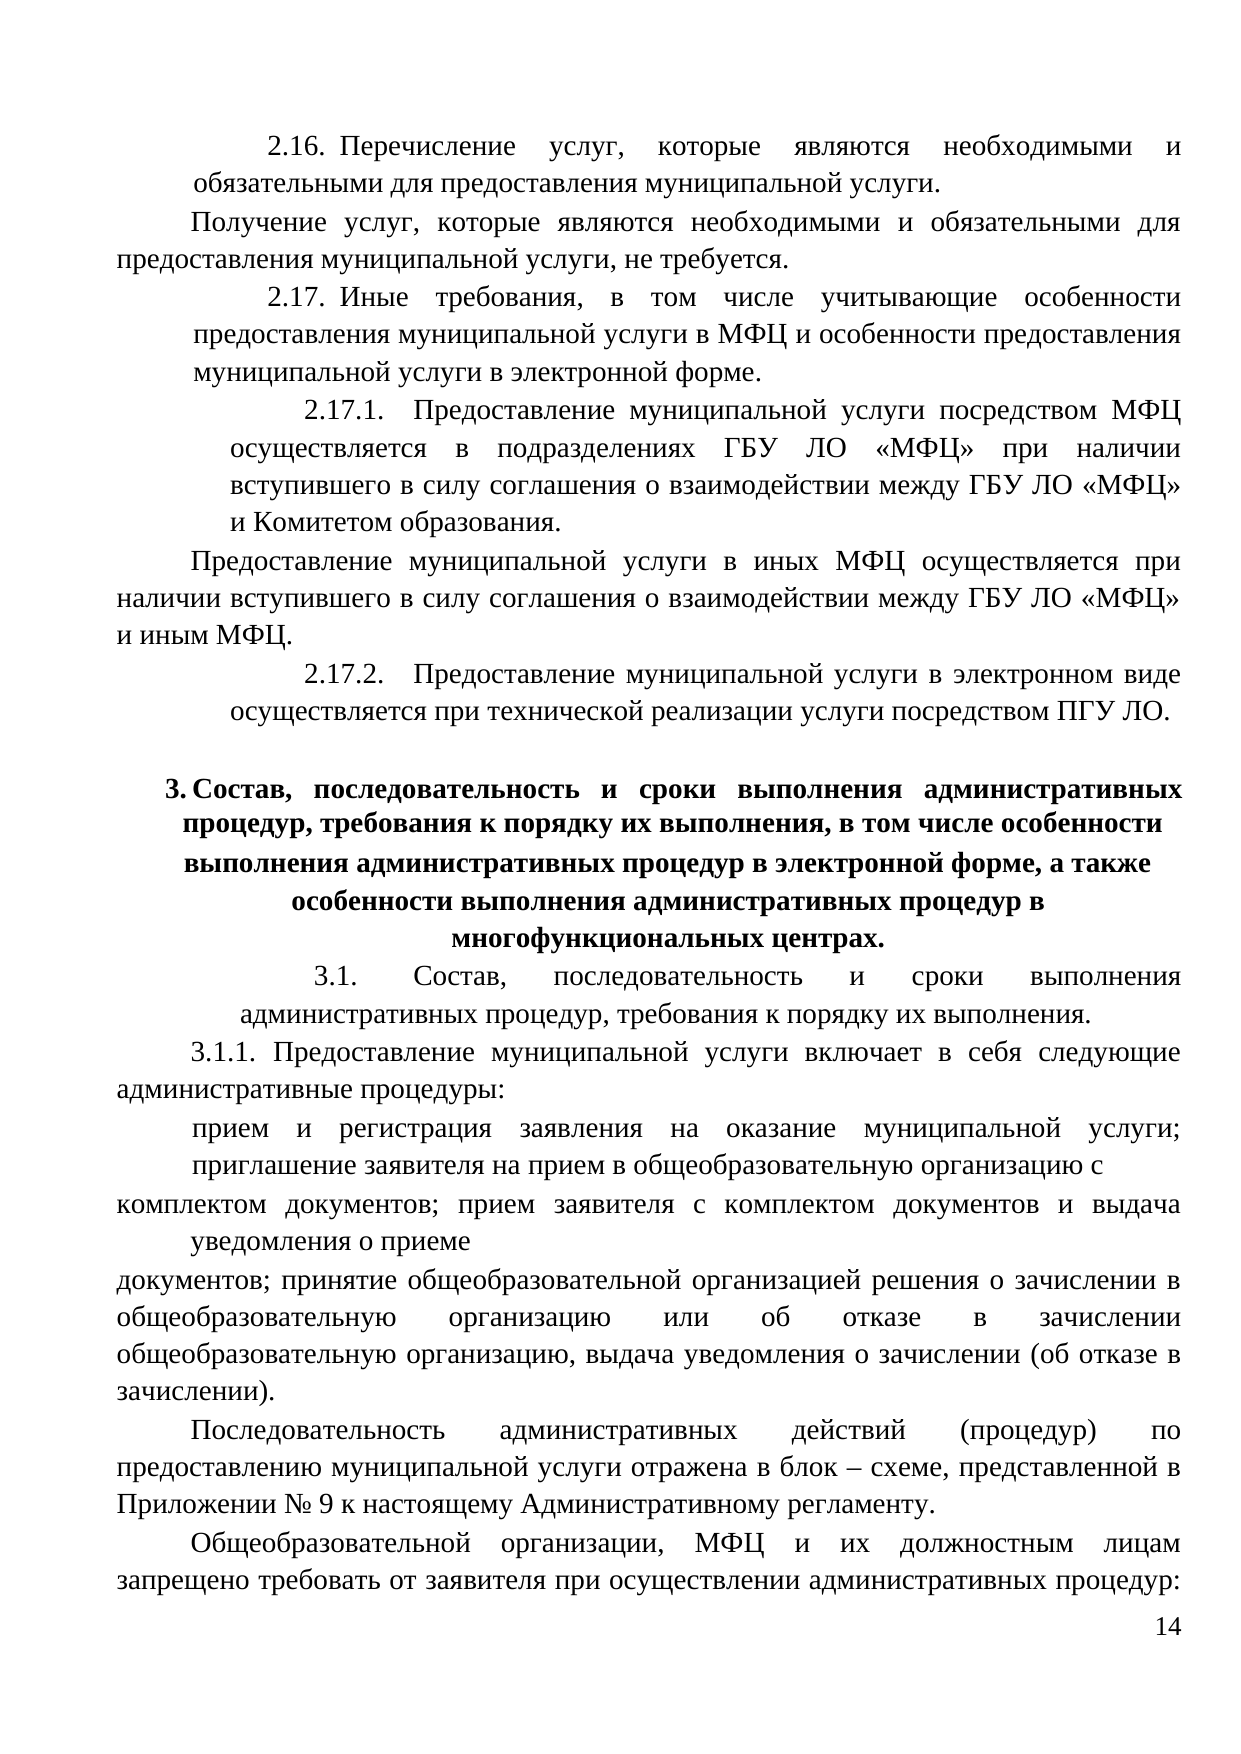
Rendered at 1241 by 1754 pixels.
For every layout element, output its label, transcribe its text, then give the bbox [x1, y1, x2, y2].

text Предоставление муниципальной услуги в иных МФЦ осуществляется при наличии вступившего в силу соглашения о взаимодействии между ГБУ ЛО «МФЦ» и иным МФЦ. [116, 543, 1182, 651]
text выполнения административных процедур в электронной форме, а также особенности выполнения административных процедур в многофункциональных центрах. [181, 845, 1154, 954]
list Состав, последовательность и сроки выполнения административных процедур, требования к порядку их выполнения. [240, 958, 1182, 1029]
text Получение услуг, которые являются необходимыми и обязательными для предоставления муниципальной услуги, не требуется. [116, 204, 1182, 274]
text 3.1.1. Предоставление муниципальной услуги включает в себя следующие административные процедуры: [116, 1034, 1182, 1105]
text Последовательность административных действий (процедур) по предоставлению муниципальной услуги отражена в блок – схеме, представленной в Приложении № 9 к настоящему Административному регламенту. [116, 1412, 1182, 1520]
text комплектом документов; прием заявителя с комплектом документов и выдача уведомления о приеме [116, 1186, 1182, 1257]
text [116, 1525, 1182, 1596]
text документов; принятие общеобразовательной организацией решения о зачислении в общеобразовательную организацию или об отказе в зачислении общеобразовательную организацию, выдача уведомления о зачислении (об отказе в зачислении). [116, 1262, 1182, 1407]
list Иные требования, в том числе учитывающие особенности предоставления муниципальной услуги в МФЦ и особенности предоставления муниципальной услуги в электронной форме. [193, 279, 1182, 387]
list Предоставление муниципальной услуги посредством МФЦ осуществляется в подразделениях ГБУ ЛО «МФЦ» при наличии вступившего в силу соглашения о взаимодействии между ГБУ ЛО «МФЦ» и Комитетом образования. [230, 392, 1182, 538]
list Перечисление услуг, которые являются необходимыми и обязательными для предоставления муниципальной услуги. [193, 128, 1182, 198]
list Предоставление муниципальной услуги в электронном виде осуществляется при технической реализации услуги посредством ПГУ ЛО. [230, 656, 1182, 726]
list Состав, последовательность и сроки выполнения административных процедур, требования к порядку их выполнения, в том числе особенности [165, 771, 1183, 839]
text прием и регистрация заявления на оказание муниципальной услуги; приглашение заявителя на прием в общеобразовательную организацию с [192, 1110, 1182, 1181]
